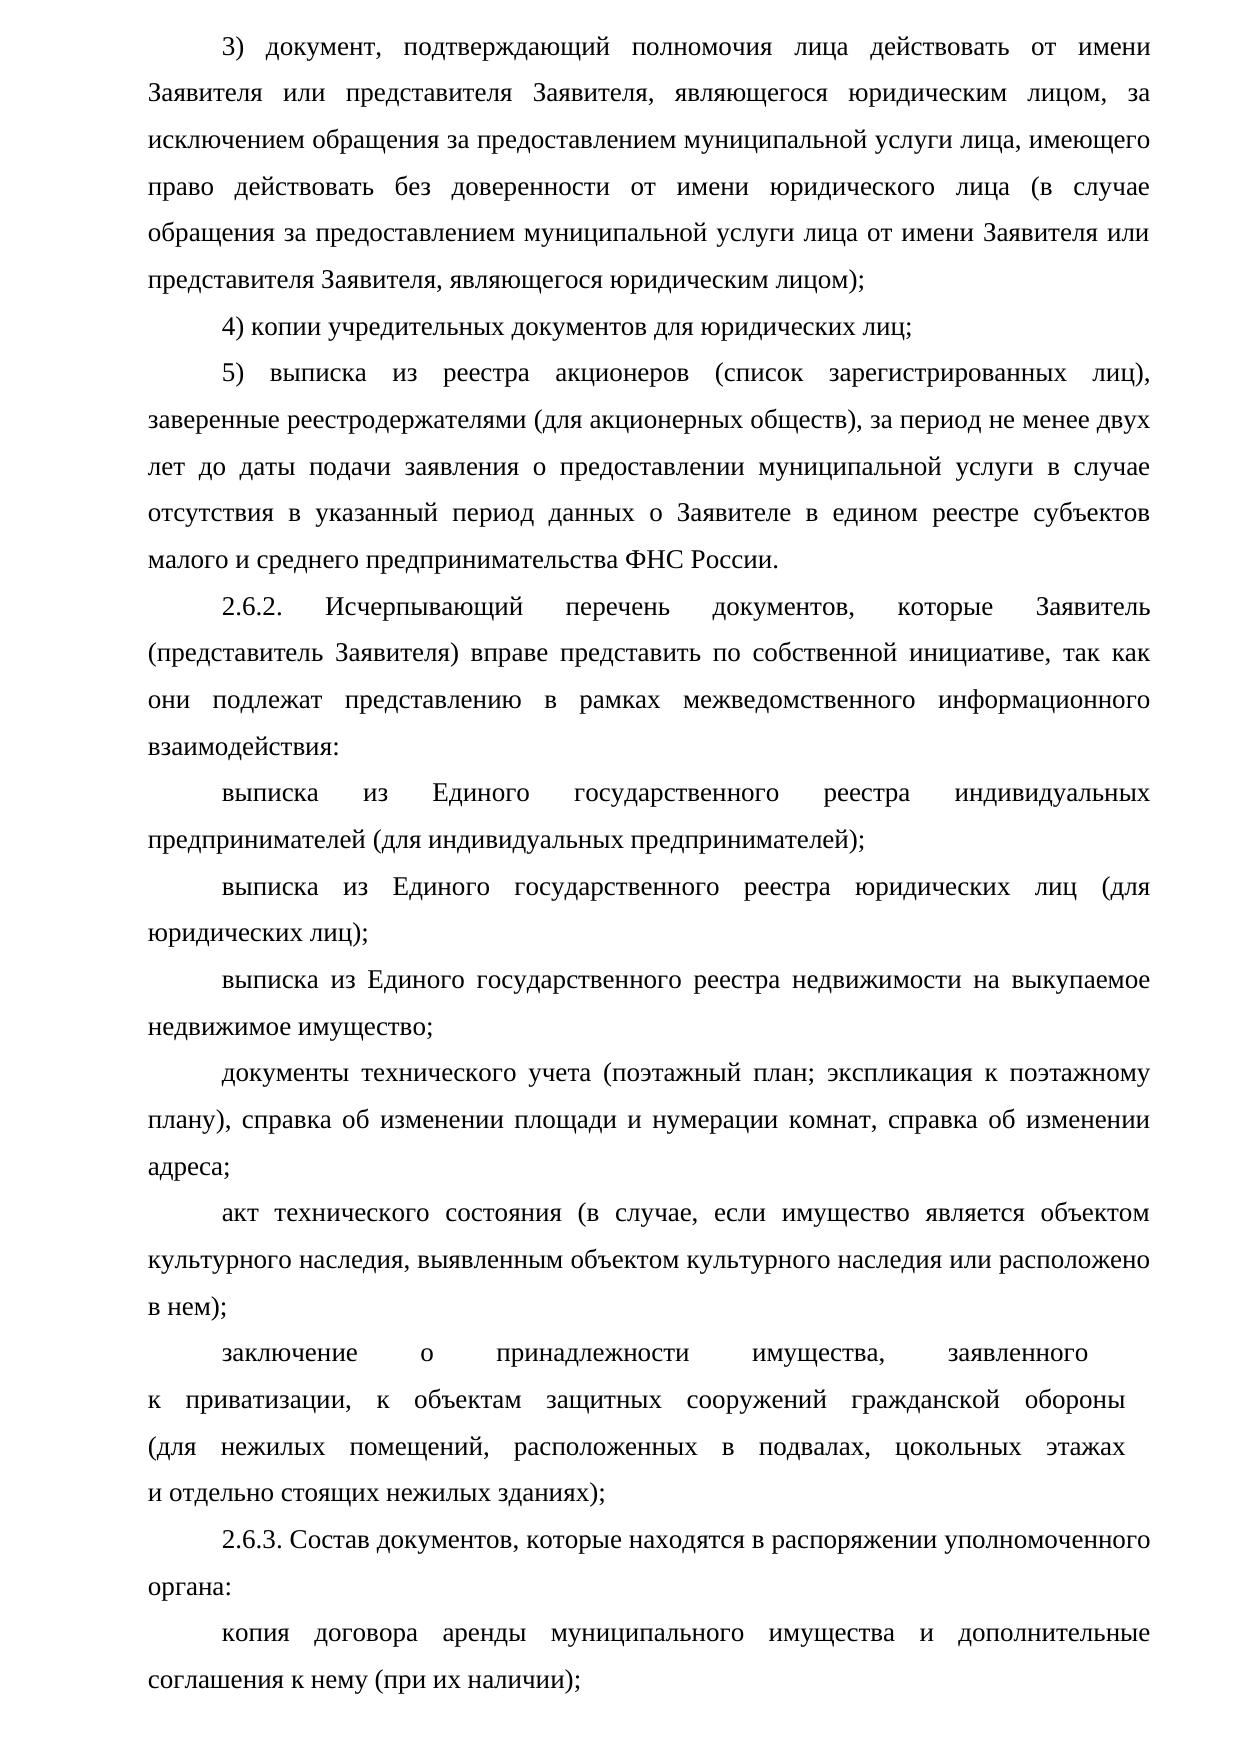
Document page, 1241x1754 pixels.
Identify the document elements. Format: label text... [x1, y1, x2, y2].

text выписка из Единого государственного реестра юридических лиц (для юридических лиц); [148, 869, 1151, 947]
text 5) выписка из реестра акционеров (список зарегистрированных лиц), заверенные реестродержателями (для акционерных обществ), за период не менее двух лет до даты подачи заявления о предоставлении муниципальной услуги в случае отсутствия в указанный период данных о Заявителе в едином реестре субъектов малого и среднего предпринимательства ФНС России. [148, 356, 1151, 574]
text документы технического учета (поэтажный план; экспликация к поэтажному плану), справка об изменении площади и нумерации комнат, справка об изменении адреса; [148, 1056, 1151, 1181]
text копия договора аренды муниципального имущества и дополнительные соглашения к нему (при их наличии); [148, 1616, 1151, 1694]
text 3) документ, подтверждающий полномочия лица действовать от имени Заявителя или представителя Заявителя, являющегося юридическим лицом, за исключением обращения за предоставлением муниципальной услуги лица, имеющего право действовать без доверенности от имени юридического лица (в случае обращения за предоставлением муниципальной услуги лица от имени Заявителя или представителя Заявителя, являющегося юридическим лицом); [148, 29, 1151, 294]
text выписка из Единого государственного реестра индивидуальных предпринимателей (для индивидуальных предпринимателей); [148, 776, 1151, 854]
text 4) копии учредительных документов для юридических лиц; [148, 309, 1151, 341]
text акт технического состояния (в случае, если имущество является объектом культурного наследия, выявленным объектом культурного наследия или расположено в нем); [148, 1196, 1151, 1321]
text 2.6.2. Исчерпывающий перечень документов, которые Заявитель (представитель Заявителя) вправе представить по собственной инициативе, так как они подлежат представлению в рамках межведомственного информационного взаимодействия: [148, 589, 1151, 761]
text заключение о принадлежности имущества, заявленного к приватизации, к объектам защитных сооружений гражданской обороны (для нежилых помещений, расположенных в подвалах, цокольных этажах и отдельно стоящих нежилых зданиях); [148, 1336, 1151, 1507]
text выписка из Единого государственного реестра недвижимости на выкупаемое недвижимое имущество; [148, 963, 1151, 1041]
text 2.6.3. Состав документов, которые находятся в распоряжении уполномоченного органа: [148, 1523, 1151, 1601]
